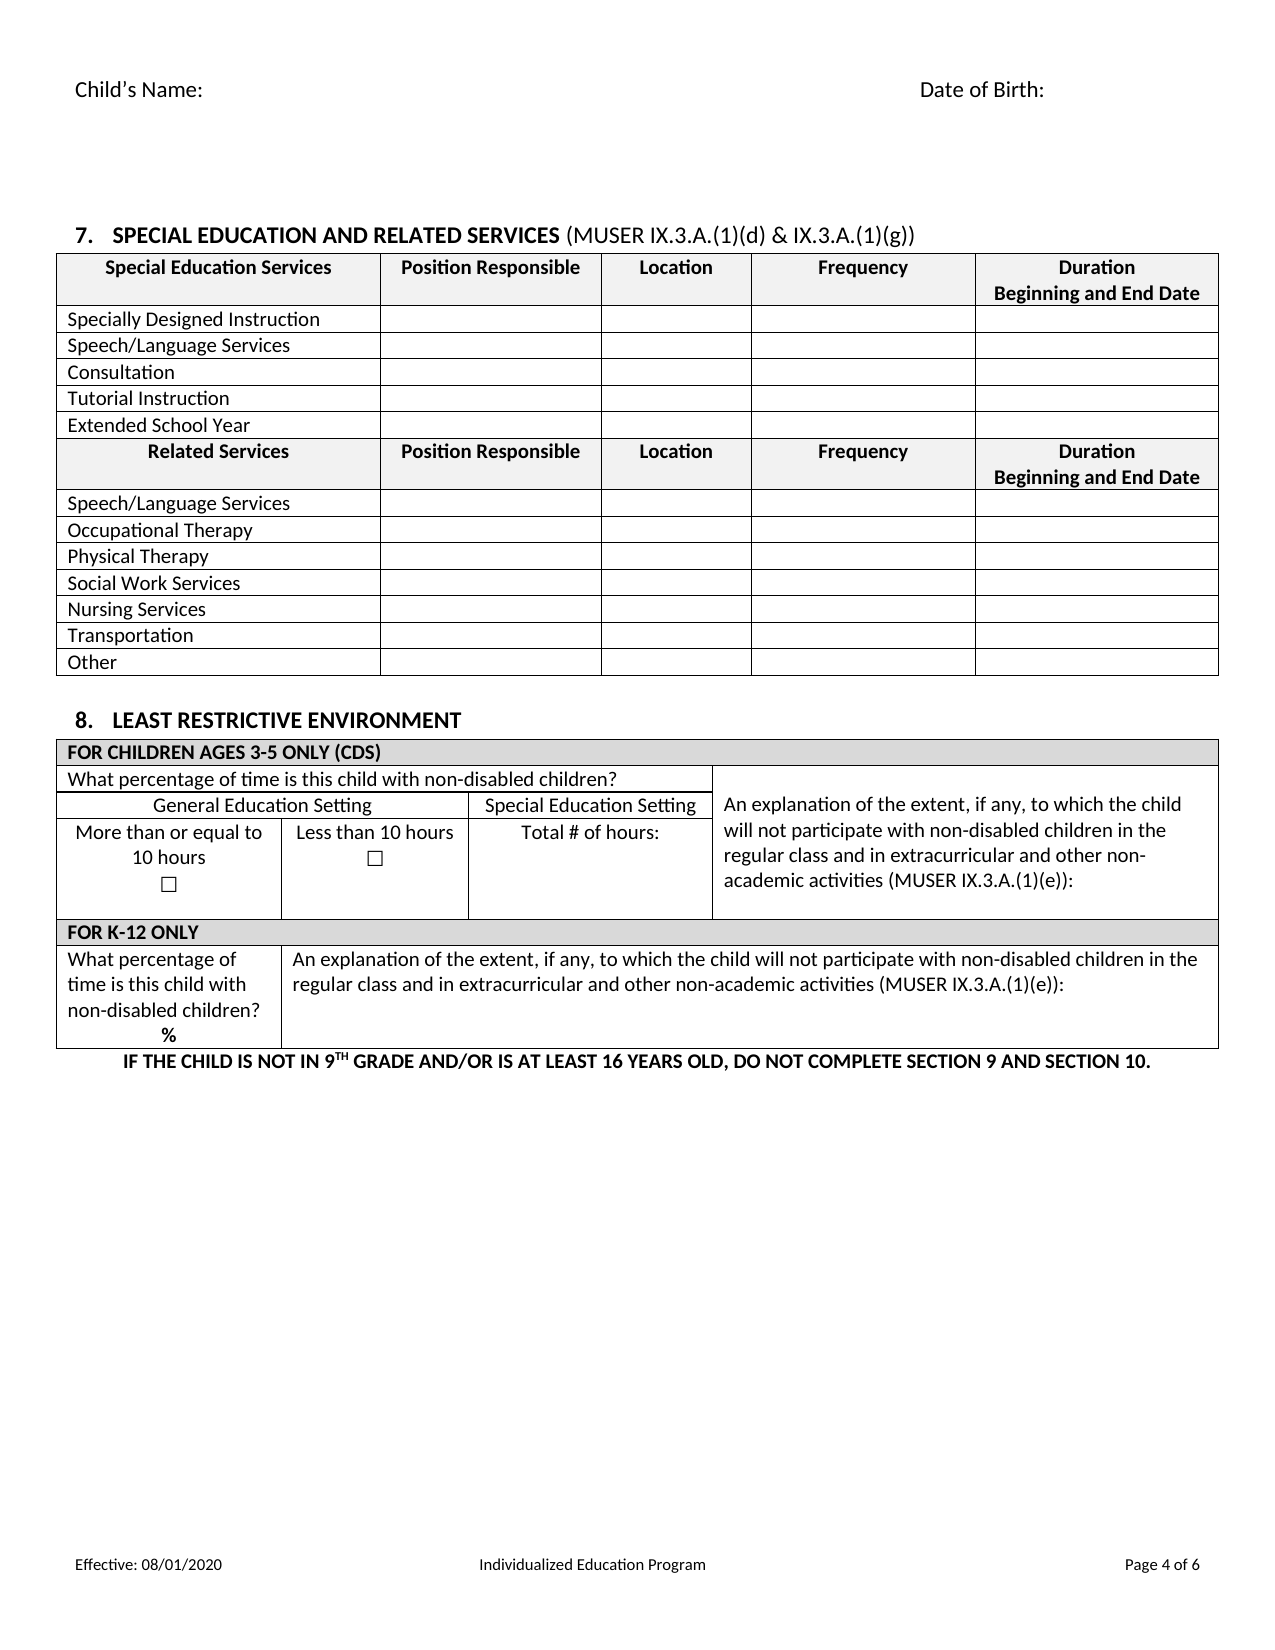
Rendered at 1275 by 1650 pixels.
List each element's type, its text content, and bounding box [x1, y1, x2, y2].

table_cell [752, 517, 975, 542]
table_cell [602, 359, 751, 384]
table_cell [381, 596, 601, 622]
table_cell Nursing Services [57, 596, 380, 622]
table_cell [381, 517, 601, 542]
table_cell [976, 306, 1218, 332]
table_cell [752, 649, 975, 674]
table_cell [602, 333, 751, 358]
table_cell [752, 623, 975, 648]
table_cell [976, 412, 1218, 437]
table_cell What percentage of time is this child with non-disabled children? % [57, 946, 281, 1048]
table_cell Related Services [57, 439, 380, 489]
table_cell [976, 649, 1218, 674]
table_cell [381, 649, 601, 674]
table_cell Special Education Setting [469, 793, 712, 818]
table_cell [752, 570, 975, 595]
table_cell [602, 490, 751, 516]
table_cell What percentage of time is this child with non-disabled children? [57, 766, 712, 791]
list LEAST RESTRICTIVE ENVIRONMENT [75, 705, 1200, 734]
table_cell [381, 306, 601, 332]
list SPECIAL EDUCATION AND RELATED SERVICES (MUSER IX.3.A.(1)(d) & IX.3.A.(1)(g)) [75, 220, 1200, 249]
table_cell [976, 490, 1218, 516]
table_cell [976, 543, 1218, 569]
table_cell [976, 623, 1218, 648]
table_header Location [602, 254, 751, 305]
table_cell [752, 490, 975, 516]
table_header Position Responsible [381, 254, 601, 305]
table_header FOR CHILDREN AGES 3-5 ONLY (CDS) [57, 740, 1218, 765]
table_cell Other [57, 649, 380, 674]
table_cell [602, 412, 751, 437]
table_cell Speech/Language Services [57, 490, 380, 516]
table_cell [381, 333, 601, 358]
table_cell [976, 517, 1218, 542]
table_cell [976, 386, 1218, 411]
table_cell [602, 596, 751, 622]
table_cell Transportation [57, 623, 380, 648]
table_cell [381, 386, 601, 411]
table_cell Social Work Services [57, 570, 380, 595]
table_cell [602, 543, 751, 569]
table_cell Less than 10 hours [282, 819, 468, 918]
table_cell Frequency [752, 439, 975, 489]
table_cell [602, 517, 751, 542]
table_cell [602, 306, 751, 332]
table_cell Total # of hours: [469, 819, 712, 918]
table_cell [602, 623, 751, 648]
table_cell An explanation of the extent, if any, to which the child will not participate with non-disabled children in the regular class and in extracurricular and other non-academic activities (MUSER IX.3.A.(1)(e)): [713, 766, 1218, 918]
table_cell [381, 412, 601, 437]
table_cell An explanation of the extent, if any, to which the child will not participate with non-disabled children in the regular class and in extracurricular and other non-academic activities (MUSER IX.3.A.(1)(e)): [282, 946, 1218, 1048]
table_cell [752, 333, 975, 358]
table_cell [752, 543, 975, 569]
table_cell Speech/Language Services [57, 333, 380, 358]
table_cell [381, 570, 601, 595]
table_header Frequency [752, 254, 975, 305]
table_cell [752, 596, 975, 622]
table_cell [752, 306, 975, 332]
table_cell More than or equal to 10 hours [57, 819, 281, 918]
table_cell Consultation [57, 359, 380, 384]
table_cell [602, 570, 751, 595]
table_cell Specially Designed Instruction [57, 306, 380, 332]
table_header Special Education Services [57, 254, 380, 305]
table_cell [976, 359, 1218, 384]
table_cell FOR K-12 ONLY [57, 920, 1218, 945]
table_cell [752, 412, 975, 437]
table_cell Physical Therapy [57, 543, 380, 569]
table_cell [381, 490, 601, 516]
table_cell [976, 596, 1218, 622]
table_cell [602, 649, 751, 674]
table_cell [381, 543, 601, 569]
table_cell Extended School Year [57, 412, 380, 437]
table_header Duration Beginning and End Date [976, 254, 1218, 305]
text IF THE CHILD IS NOT IN 9TH GRADE AND/OR IS AT LEAST 16 YEARS OLD, DO NOT COMPLETE SECTION 9 AND SECTION 10. [75, 1049, 1200, 1074]
table_cell Tutorial Instruction [57, 386, 380, 411]
table_cell Occupational Therapy [57, 517, 380, 542]
table_cell [976, 333, 1218, 358]
table_cell General Education Setting [57, 793, 468, 818]
table_cell [976, 570, 1218, 595]
table_cell Location [602, 439, 751, 489]
table_cell [752, 359, 975, 384]
table_cell [752, 386, 975, 411]
table_cell [602, 386, 751, 411]
table_cell Duration Beginning and End Date [976, 439, 1218, 489]
table_cell Position Responsible [381, 439, 601, 489]
table_cell [381, 623, 601, 648]
table_cell [381, 359, 601, 384]
